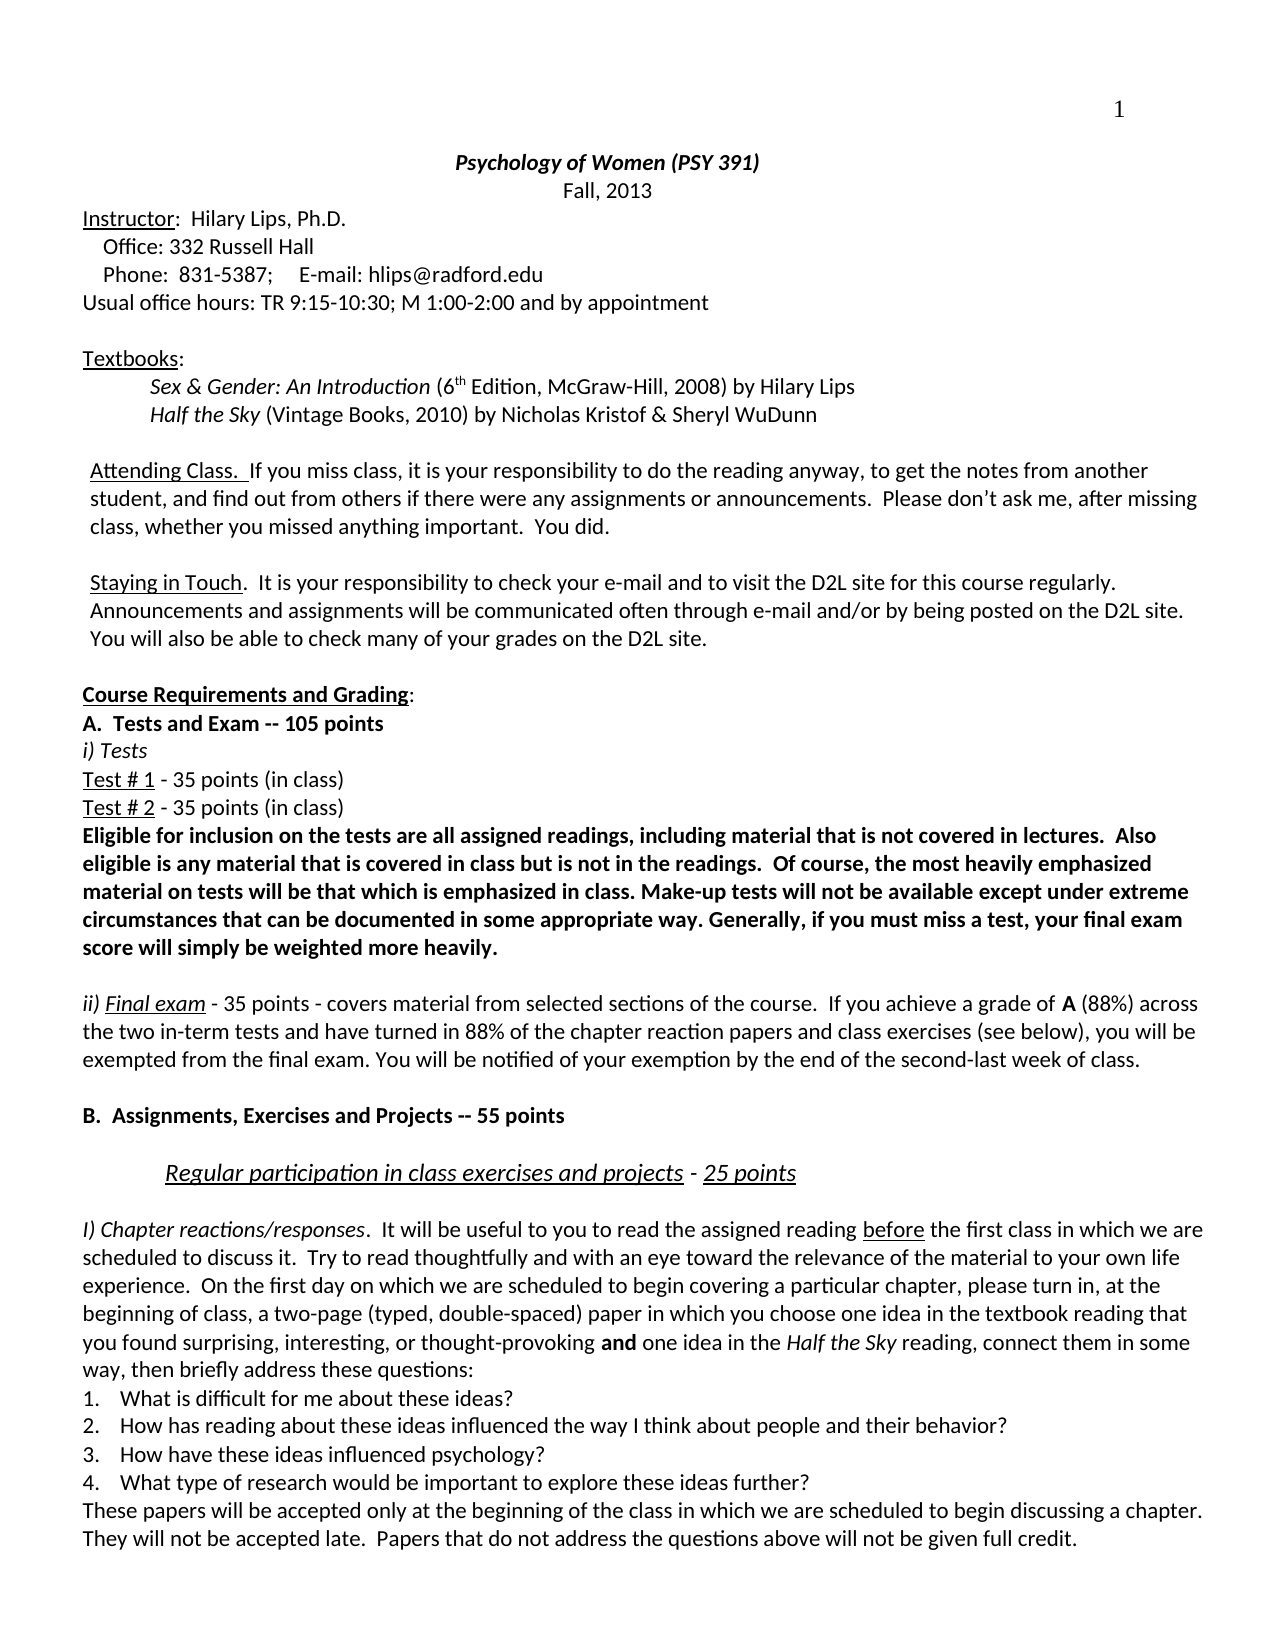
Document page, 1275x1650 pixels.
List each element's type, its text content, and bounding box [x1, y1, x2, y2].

text Fall, 2013 [90, 176, 1200, 204]
text A. Tests and Exam -- 105 points [82, 709, 1207, 737]
text Staying in Touch. It is your responsibility to check your e-mail and to visit the D2L site for this course regularly. Announcements and assignments will be communicated often through e-mail and/or by being posted on the D2L site. You will also be able to check many of your grades on the D2L site. [90, 568, 1207, 653]
list What type of research would be important to explore these ideas further? [82, 1468, 1207, 1496]
text Usual office hours: TR 9:15-10:30; M 1:00-2:00 and by appointment [82, 288, 1207, 316]
text Course Requirements and Grading: [82, 681, 1207, 709]
text i) Tests [82, 737, 1207, 765]
text Attending Class. If you miss class, it is your responsibility to do the reading anyway, to get the notes from another student, and find out from others if there were any assignments or announcements. Please don’t ask me, after missing class, whether you missed anything important. You did. [90, 456, 1207, 541]
text B. Assignments, Exercises and Projects -- 55 points [82, 1101, 1207, 1129]
text Phone: 831-5387; E-mail: hlips@radford.edu [82, 260, 1207, 288]
list What is difficult for me about these ideas? [82, 1384, 1207, 1412]
text Test # 2 - 35 points (in class) [82, 793, 1207, 821]
text Office: 332 Russell Hall [82, 232, 1207, 260]
list How have these ideas influenced psychology? [82, 1440, 1207, 1468]
text I) Chapter reactions/responses. It will be useful to you to read the assigned reading before the first class in which we are scheduled to discuss it. Try to read thoughtfully and with an eye toward the relevance of the material to your own life experience. On the first day on which we are scheduled to begin covering a particular chapter, please turn in, at the beginning of class, a two-page (typed, double-spaced) paper in which you choose one idea in the textbook reading that you found surprising, interesting, or thought-provoking and one idea in the Half the Sky reading, connect them in some way, then briefly address these questions: [82, 1216, 1207, 1384]
text Regular participation in class exercises and projects - 25 points [82, 1157, 1207, 1187]
text Eligible for inclusion on the tests are all assigned readings, including material that is not covered in lectures. Also eligible is any material that is covered in class but is not in the readings. Of course, the most heavily emphasized material on tests will be that which is emphasized in class. Make-up tests will not be available except under extreme circumstances that can be documented in some appropriate way. Generally, if you must miss a test, your final exam score will simply be weighted more heavily. [82, 821, 1207, 961]
text Instructor: Hilary Lips, Ph.D. [82, 204, 1207, 232]
text These papers will be accepted only at the beginning of the class in which we are scheduled to begin discussing a chapter. They will not be accepted late. Papers that do not address the questions above will not be given full credit. [82, 1496, 1207, 1552]
text Sex & Gender: An Introduction (6th Edition, McGraw-Hill, 2008) by Hilary Lips [150, 372, 1207, 400]
text ii) Final exam - 35 points - covers material from selected sections of the course. If you achieve a grade of A (88%) across the two in-term tests and have turned in 88% of the chapter reaction papers and class exercises (see below), you will be exempted from the final exam. You will be notified of your exemption by the end of the second-last week of class. [82, 989, 1207, 1073]
text Textbooks: [82, 344, 1207, 372]
text Test # 1 - 35 points (in class) [82, 765, 1207, 793]
text Half the Sky (Vintage Books, 2010) by Nicholas Kristof & Sheryl WuDunn [150, 400, 1207, 428]
list How has reading about these ideas influenced the way I think about people and their behavior? [82, 1412, 1207, 1440]
text Psychology of Women (PSY 391) [90, 148, 1200, 176]
